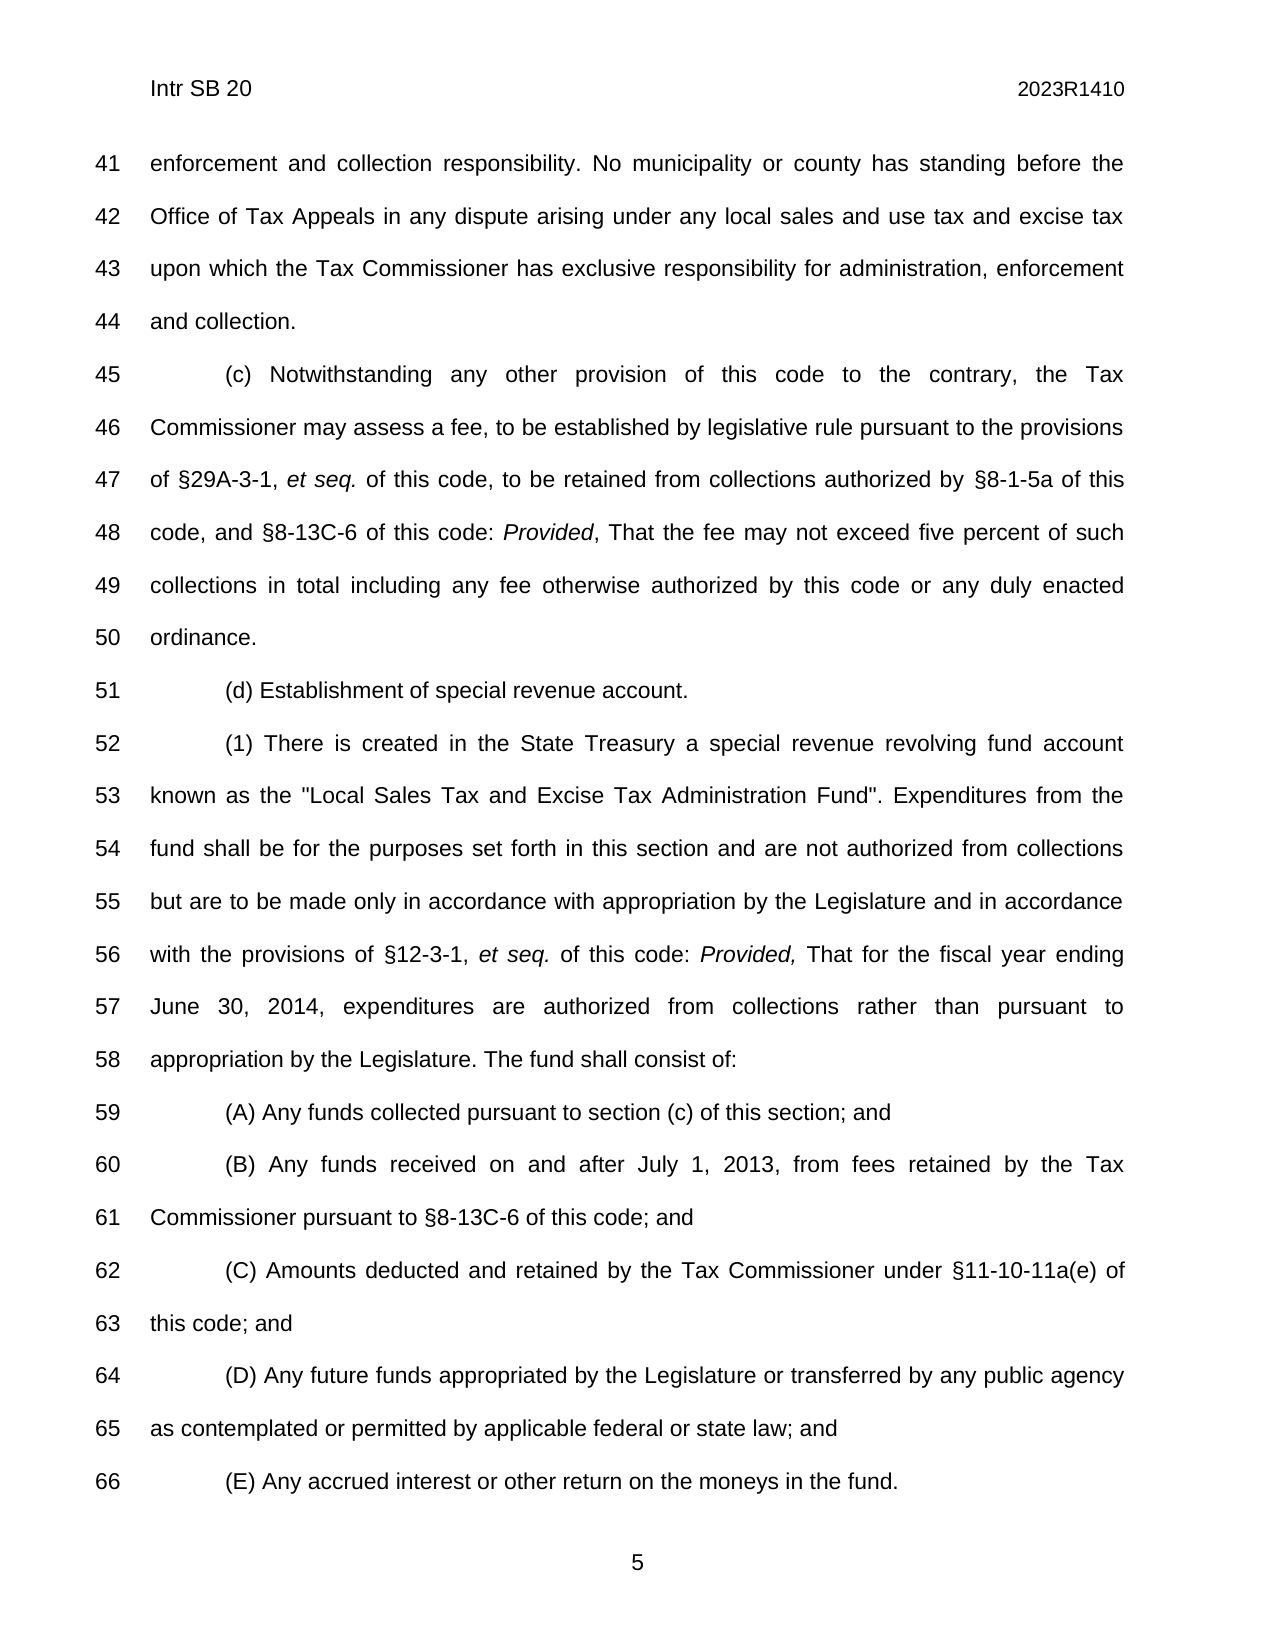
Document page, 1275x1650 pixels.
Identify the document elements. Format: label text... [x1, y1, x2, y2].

text (B) Any funds received on and after July 1, 2013, from fees retained by the Tax Commissioner pursuant to §8-13C-6 of this code; and [150, 1151, 1125, 1231]
text (d) Establishment of special revenue account. [150, 677, 1125, 703]
text (C) Amounts deducted and retained by the Tax Commissioner under §11-10-11a(e) of this code; and [150, 1257, 1125, 1336]
text (A) Any funds collected pursuant to section (c) of this section; and [150, 1099, 1125, 1125]
text (c) Notwithstanding any other provision of this code to the contrary, the Tax Commissioner may assess a fee, to be established by legislative rule pursuant to the provisions of §29A-3-1, et seq. of this code, to be retained from collections authorized by §8-1-5a of this code, and §8-13C-6 of this code: Provided, That the fee may not exceed five percent of such collections in total including any fee otherwise authorized by this code or any duly enacted ordinance. [150, 361, 1125, 651]
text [150, 150, 1125, 334]
text (1) There is created in the State Treasury a special revenue revolving fund account known as the "Local Sales Tax and Excise Tax Administration Fund". Expenditures from the fund shall be for the purposes set forth in this section and are not authorized from collections but are to be made only in accordance with appropriation by the Legislature and in accordance with the provisions of §12-3-1, et seq. of this code: Provided, That for the fiscal year ending June 30, 2014, expenditures are authorized from collections rather than pursuant to appropriation by the Legislature. The fund shall consist of: [150, 730, 1125, 1072]
text (E) Any accrued interest or other return on the moneys in the fund. [150, 1468, 1125, 1494]
text (D) Any future funds appropriated by the Legislature or transferred by any public agency as contemplated or permitted by applicable federal or state law; and [150, 1362, 1125, 1441]
